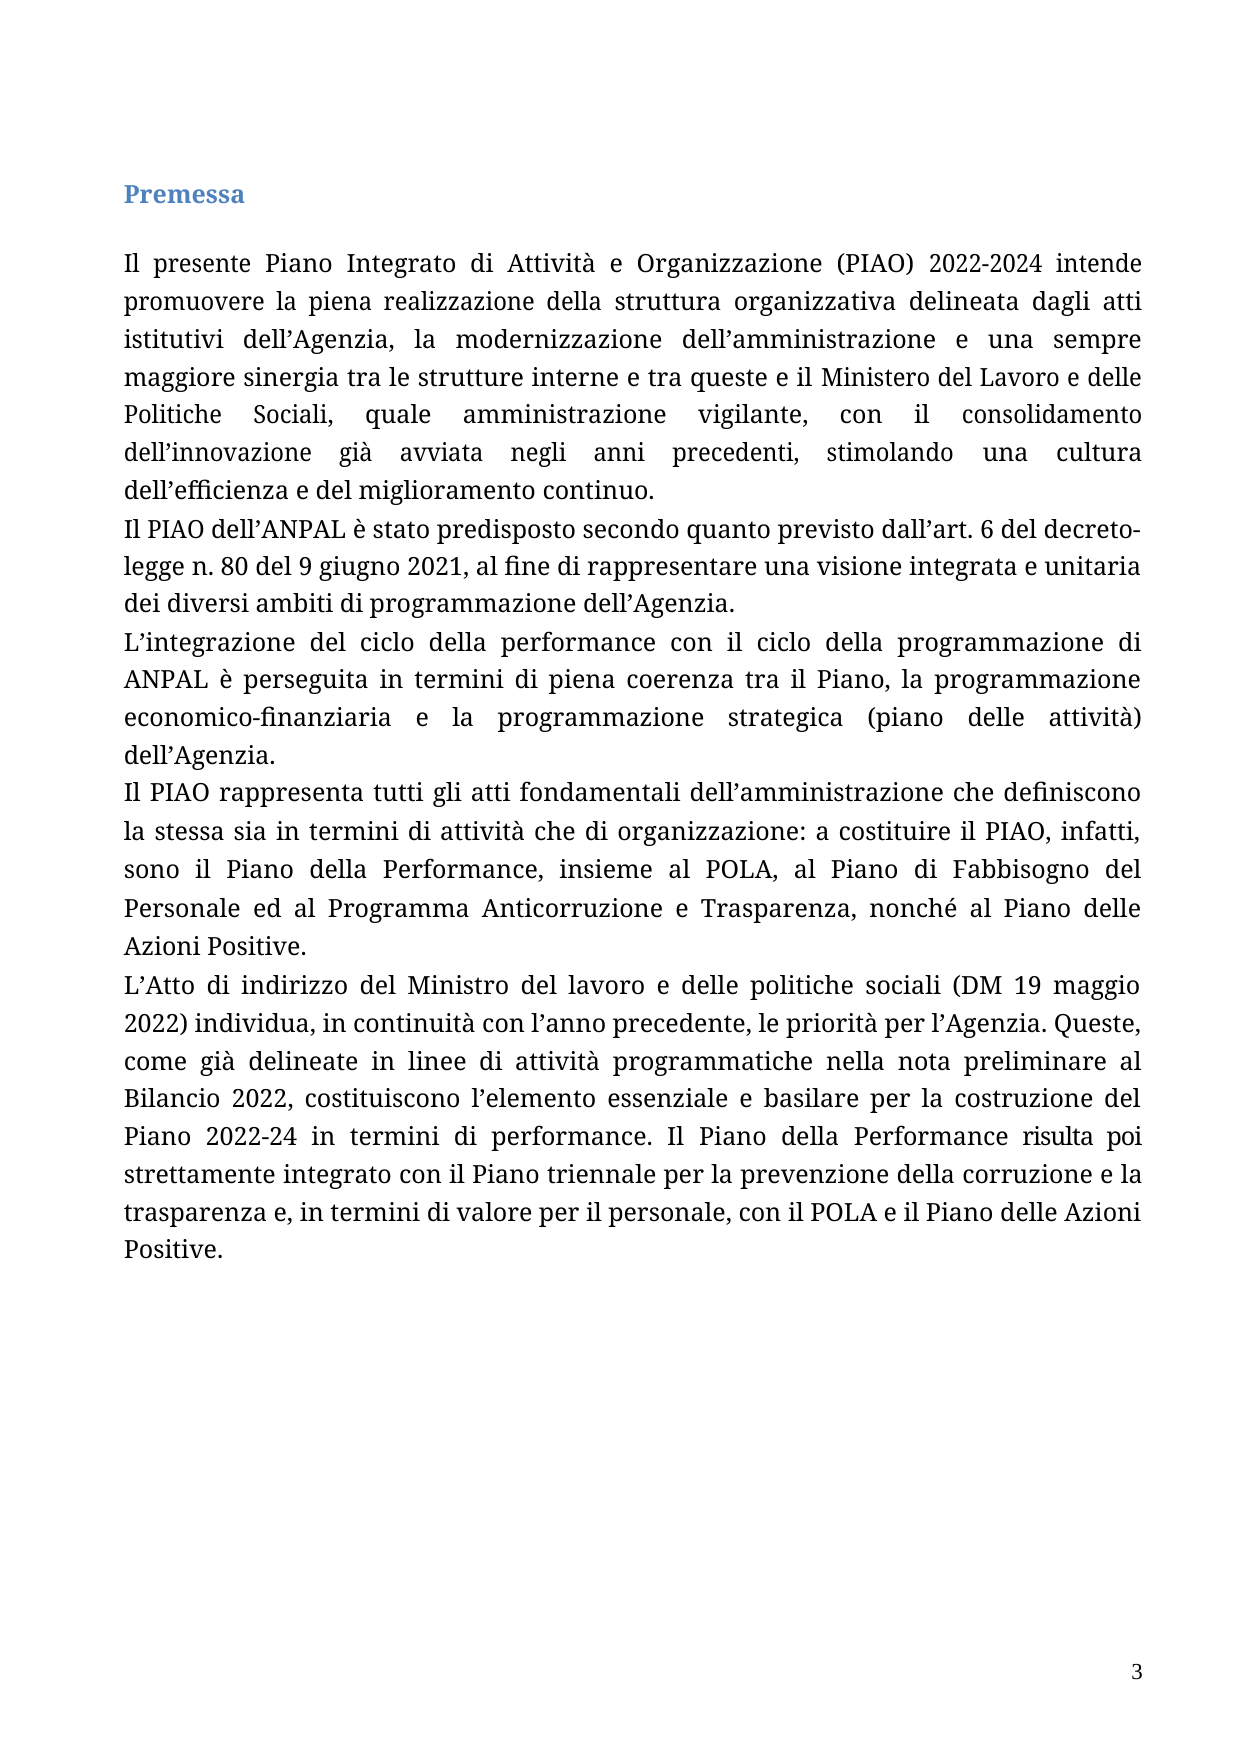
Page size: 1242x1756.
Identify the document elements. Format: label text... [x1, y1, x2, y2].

text L’integrazione del ciclo della performance con il ciclo della programmazione di ANPAL è perseguita in termini di piena coerenza tra il Piano, la programmazione economico-finanziaria e la programmazione strategica (piano delle attività) dell’Agenzia. [123, 624, 1142, 771]
text L’Atto di indirizzo del Ministro del lavoro e delle politiche sociali (DM 19 maggio 2022) individua, in continuità con l’anno precedente, le priorità per l’Agenzia. Queste, come già delineate in linee di attività programmatiche nella nota preliminare al Bilancio 2022, costituiscono l’elemento essenziale e basilare per la costruzione del Piano 2022-24 in termini di performance. Il Piano della Performance risulta poi strettamente integrato con il Piano triennale per la prevenzione della corruzione e la trasparenza e, in termini di valore per il personale, con il POLA e il Piano delle Azioni Positive. [123, 968, 1142, 1266]
subtitle Premessa [123, 177, 1142, 211]
text Il PIAO rappresenta tutti gli atti fondamentali dell’amministrazione che definiscono la stessa sia in termini di attività che di organizzazione: a costituire il PIAO, infatti, sono il Piano della Performance, insieme al POLA, al Piano di Fabbisogno del Personale ed al Programma Anticorruzione e Trasparenza, nonché al Piano delle Azioni Positive. [123, 775, 1142, 963]
text Il PIAO dell’ANPAL è stato predisposto secondo quanto previsto dall’art. 6 del decreto-legge n. 80 del 9 giugno 2021, al fine di rappresentare una visione integrata e unitaria dei diversi ambiti di programmazione dell’Agenzia. [123, 511, 1142, 620]
text Il presente Piano Integrato di Attività e Organizzazione (PIAO) 2022-2024 intende promuovere la piena realizzazione della struttura organizzativa delineata dagli atti istitutivi dell’Agenzia, la modernizzazione dell’amministrazione e una sempre maggiore sinergia tra le strutture interne e tra queste e il Ministero del Lavoro e delle Politiche Sociali, quale amministrazione vigilante, con il consolidamento dell’innovazione già avviata negli anni precedenti, stimolando una cultura dell’efficienza e del miglioramento continuo. [123, 246, 1142, 506]
